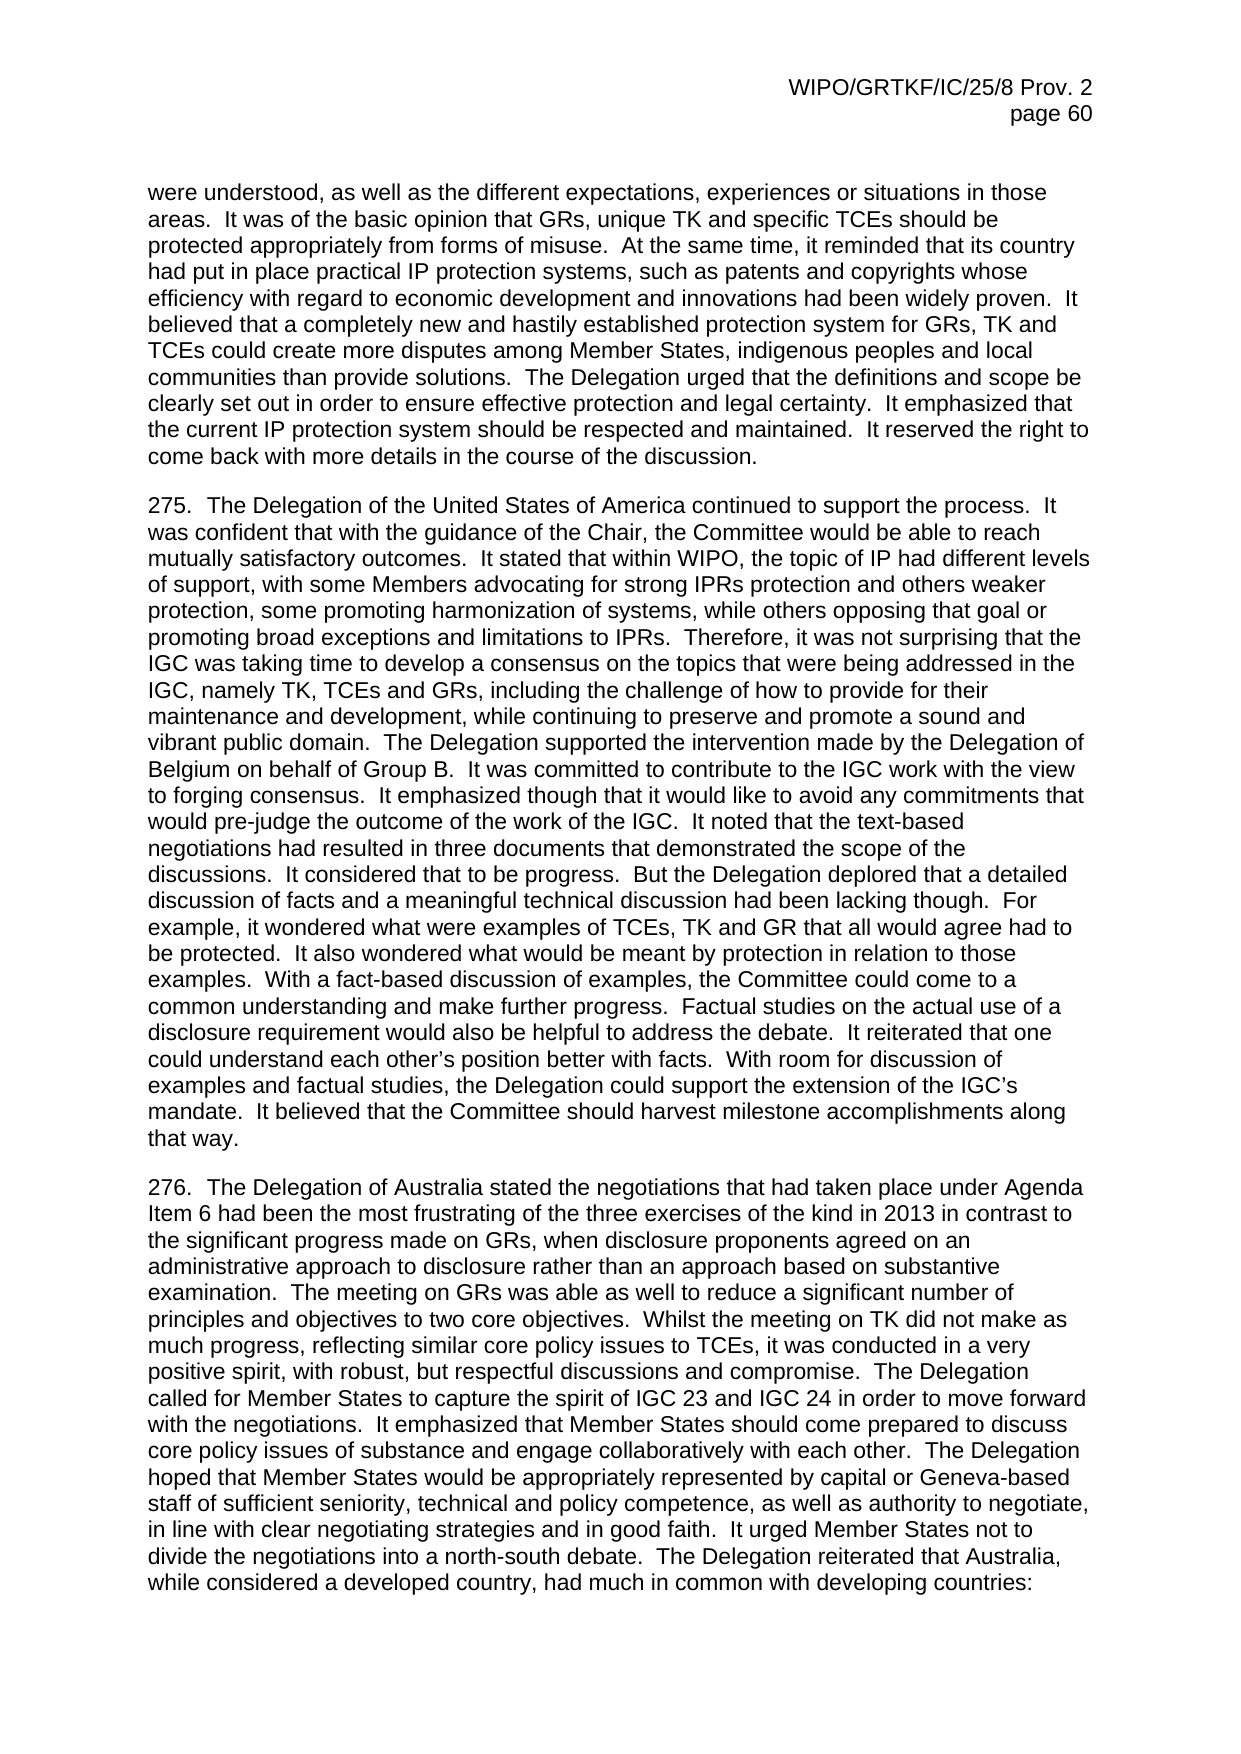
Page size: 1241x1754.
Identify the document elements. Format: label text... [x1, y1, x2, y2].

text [148, 1174, 1093, 1596]
text The Delegation of the United States of America continued to support the process. It was confident that with the guidance of the Chair, the Committee would be able to reach mutually satisfactory outcomes. It stated that within WIPO, the topic of IP had different levels of support, with some Members advocating for strong IPRs protection and others weaker protection, some promoting harmonization of systems, while others opposing that goal or promoting broad exceptions and limitations to IPRs. Therefore, it was not surprising that the IGC was taking time to develop a consensus on the topics that were being addressed in the IGC, namely TK, TCEs and GRs, including the challenge of how to provide for their maintenance and development, while continuing to preserve and promote a sound and vibrant public domain. The Delegation supported the intervention made by the Delegation of Belgium on behalf of Group B. It was committed to contribute to the IGC work with the view to forging consensus. It emphasized though that it would like to avoid any commitments that would pre-judge the outcome of the work of the IGC. It noted that the text-based negotiations had resulted in three documents that demonstrated the scope of the discussions. It considered that to be progress. But the Delegation deplored that a detailed discussion of facts and a meaningful technical discussion had been lacking though. For example, it wondered what were examples of TCEs, TK and GR that all would agree had to be protected. It also wondered what would be meant by protection in relation to those examples. With a fact-based discussion of examples, the Committee could come to a common understanding and make further progress. Factual studies on the actual use of a disclosure requirement would also be helpful to address the debate. It reiterated that one could understand each other’s position better with facts. With room for discussion of examples and factual studies, the Delegation could support the extension of the IGC’s mandate. It believed that the Committee should harvest milestone accomplishments along that way. [148, 492, 1093, 1151]
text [148, 179, 1093, 469]
